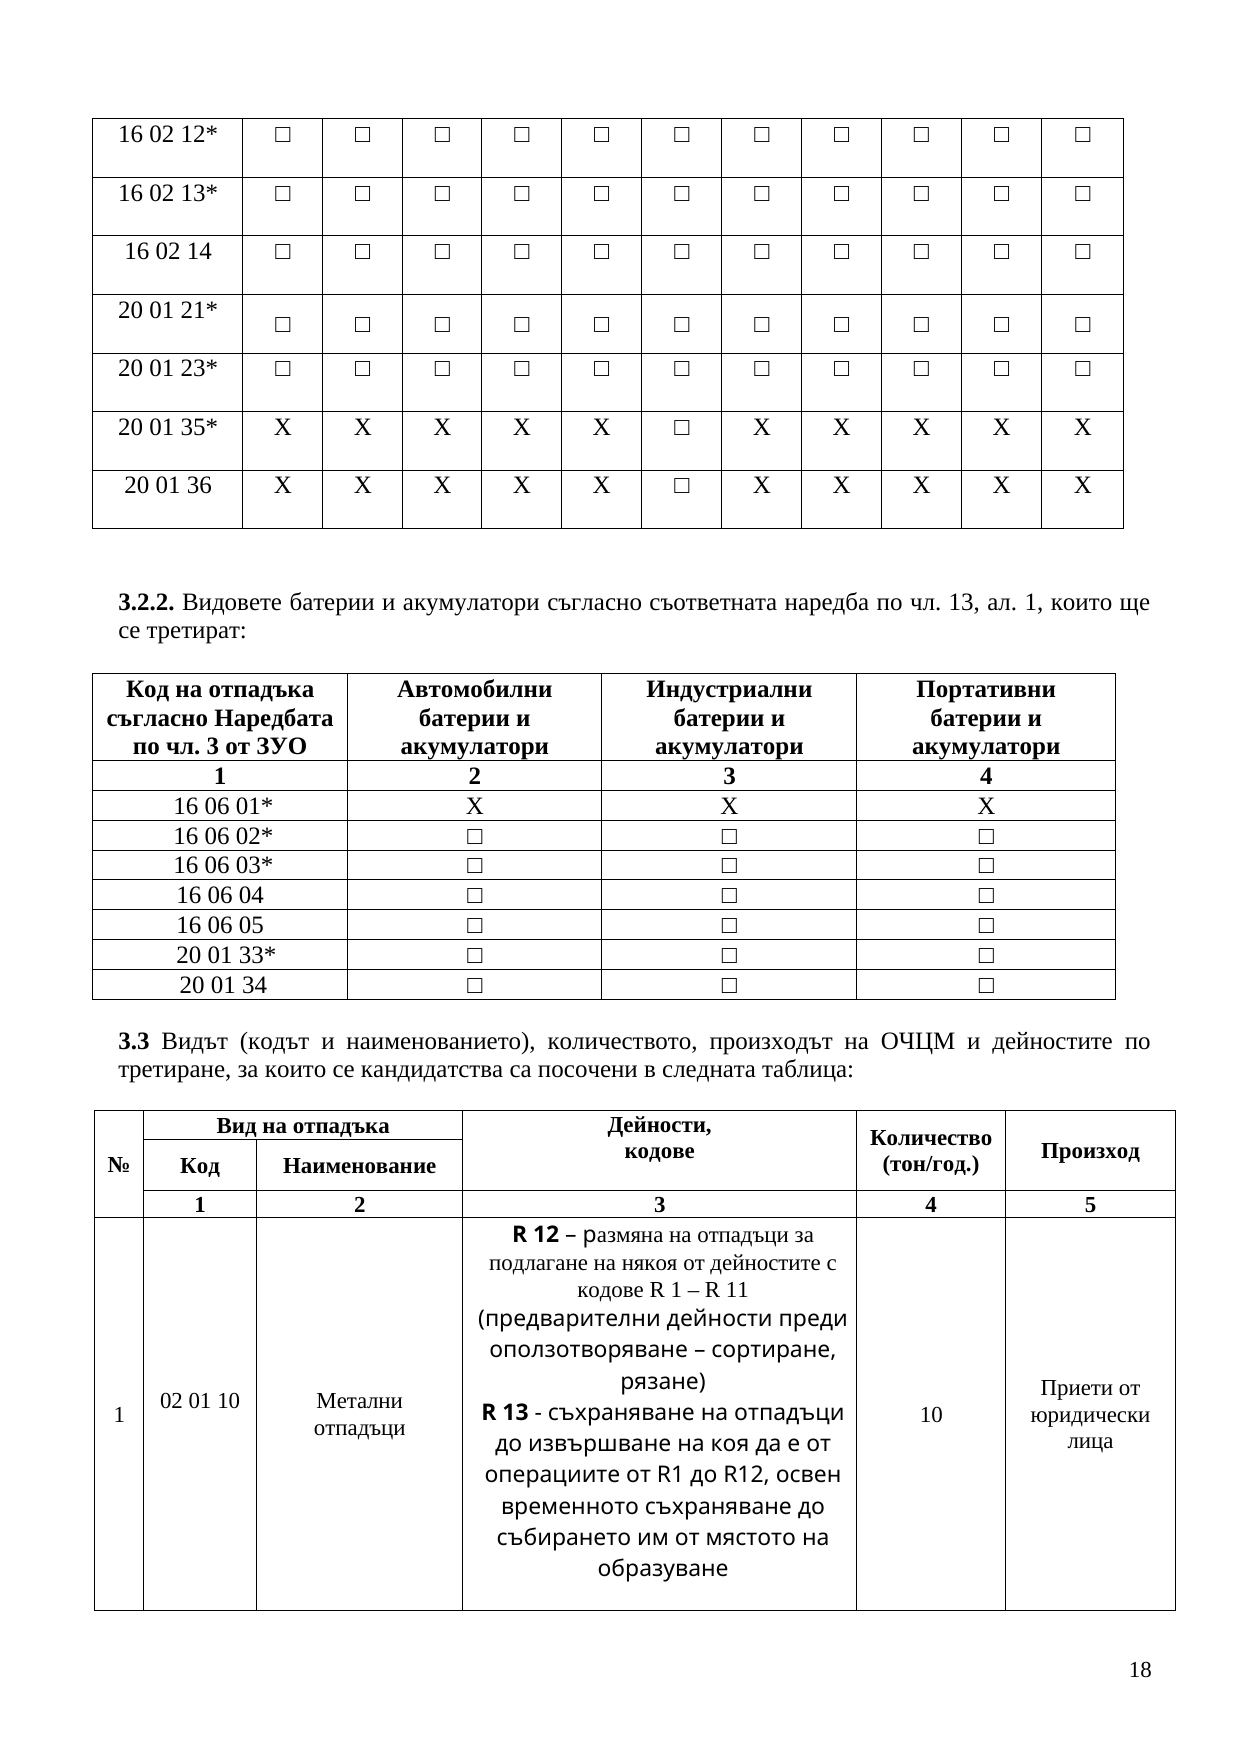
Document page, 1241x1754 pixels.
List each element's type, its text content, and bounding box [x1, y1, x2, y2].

table_cell □ [962, 178, 1041, 235]
table_cell 10 [857, 1218, 1005, 1610]
table_cell □ [857, 821, 1115, 849]
table_cell X [323, 412, 402, 469]
table_cell □ [857, 851, 1115, 879]
table_cell □ [857, 940, 1115, 969]
table_cell X [602, 791, 856, 820]
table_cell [1006, 1218, 1175, 1610]
table_cell X [1042, 471, 1123, 528]
table_cell 3 [602, 761, 856, 790]
table_cell X [882, 471, 961, 528]
table_cell X [722, 412, 801, 469]
table_cell □ [722, 295, 801, 352]
table_cell X [482, 412, 561, 469]
table_cell □ [722, 119, 801, 177]
table_cell □ [642, 354, 721, 411]
table_header Количество (тон/год.) [857, 1111, 1005, 1190]
table_cell X [802, 471, 881, 528]
table_cell □ [482, 354, 561, 411]
table_cell □ [802, 236, 881, 294]
table_cell □ [802, 354, 881, 411]
table_cell □ [403, 295, 481, 352]
table_cell 16 06 01* [93, 791, 347, 820]
table_cell □ [722, 178, 801, 235]
table_cell □ [482, 119, 561, 177]
table_cell □ [602, 851, 856, 879]
table_header Произход [1006, 1111, 1175, 1190]
table_cell 20 01 23* [93, 354, 242, 411]
table_cell X [243, 471, 322, 528]
table_cell X [722, 471, 801, 528]
table_cell □ [722, 354, 801, 411]
table_cell □ [962, 354, 1041, 411]
table_cell X [323, 471, 402, 528]
text 3.2.2. Видовете батерии и акумулатори съгласно съответната наредба по чл. 13, ал. 1, които ще се третират: [118, 587, 1152, 644]
table_cell □ [562, 295, 641, 352]
table_cell □ [348, 851, 601, 879]
table_cell □ [642, 119, 721, 177]
table_cell □ [403, 119, 481, 177]
table_cell □ [348, 910, 601, 939]
table_cell □ [243, 119, 322, 177]
table_cell R 12 – размяна на отпадъци за подлагане на някоя от дейностите с кодове R 1 – R 11 (предварителни дейности преди оползотворяване – сортиране, рязане) R 13 - съхраняване на отпадъци до извършване на коя да е от операциите от R1 до R12, освен временното съхраняване до събирането им от мястото на образуване [463, 1218, 856, 1610]
table_cell □ [323, 178, 402, 235]
table_cell □ [1042, 295, 1123, 352]
table_cell 16 02 12* [93, 119, 242, 177]
table_cell 16 06 05 [93, 910, 347, 939]
table_cell 16 02 14 [93, 236, 242, 294]
table_cell □ [562, 236, 641, 294]
table_cell □ [602, 910, 856, 939]
table_cell □ [857, 880, 1115, 909]
table_cell □ [602, 821, 856, 849]
table_cell 5 [1006, 1191, 1175, 1217]
table_cell Метални отпадъци [257, 1218, 462, 1610]
table_cell 16 02 13* [93, 178, 242, 235]
table_cell □ [403, 236, 481, 294]
table_cell □ [642, 412, 721, 469]
table_cell 1 [93, 761, 347, 790]
table_header Автомобилни батерии и акумулатори [348, 674, 601, 760]
table_cell □ [857, 910, 1115, 939]
table_cell □ [882, 354, 961, 411]
table_cell □ [323, 354, 402, 411]
table_cell 4 [857, 1191, 1005, 1217]
table_cell X [882, 412, 961, 469]
table_cell □ [348, 970, 601, 998]
table_cell 02 01 10 [144, 1218, 256, 1610]
table_cell □ [857, 970, 1115, 998]
table_cell □ [962, 295, 1041, 352]
table_cell □ [802, 295, 881, 352]
table_cell □ [802, 178, 881, 235]
table_header Вид на отпадъка [144, 1111, 462, 1139]
table_cell □ [1042, 119, 1123, 177]
table_cell □ [642, 471, 721, 528]
table_cell □ [602, 970, 856, 998]
table_cell □ [403, 178, 481, 235]
table_cell 20 01 34 [93, 970, 347, 998]
table_header Код на отпадъка съгласно Наредбата по чл. 3 от ЗУО [93, 674, 347, 760]
table_cell □ [1042, 236, 1123, 294]
table_cell □ [243, 295, 322, 352]
table_cell X [403, 471, 481, 528]
table_cell 16 06 03* [93, 851, 347, 879]
table_cell □ [882, 119, 961, 177]
table_header Портативни батерии и акумулатори [857, 674, 1115, 760]
table_cell 3 [463, 1191, 856, 1217]
table_cell □ [562, 354, 641, 411]
table_cell □ [562, 178, 641, 235]
table_cell □ [348, 821, 601, 849]
table_cell 4 [857, 761, 1115, 790]
table_cell Наименование [257, 1140, 462, 1190]
table_cell □ [243, 236, 322, 294]
table_cell □ [562, 119, 641, 177]
table_cell □ [882, 295, 961, 352]
table_cell X [482, 471, 561, 528]
table_cell □ [482, 236, 561, 294]
table_cell 2 [348, 761, 601, 790]
table_cell □ [642, 236, 721, 294]
table_cell □ [348, 880, 601, 909]
table_cell 1 [144, 1191, 256, 1217]
table_cell □ [1042, 178, 1123, 235]
table_cell 2 [257, 1191, 462, 1217]
table_cell □ [323, 236, 402, 294]
table_cell □ [602, 940, 856, 969]
table_cell □ [1042, 354, 1123, 411]
table_cell □ [323, 119, 402, 177]
table_cell □ [962, 236, 1041, 294]
table_cell □ [802, 119, 881, 177]
table_cell X [562, 412, 641, 469]
table_cell 1 [95, 1218, 143, 1610]
table_cell □ [348, 940, 601, 969]
table_cell □ [602, 880, 856, 909]
table_cell □ [243, 178, 322, 235]
table_cell X [562, 471, 641, 528]
table_cell X [1042, 412, 1123, 469]
table_cell X [802, 412, 881, 469]
table_header № [95, 1111, 143, 1217]
table_cell □ [882, 178, 961, 235]
table_cell X [243, 412, 322, 469]
table_header Индустриални батерии и акумулатори [602, 674, 856, 760]
table_cell 20 01 21* [93, 295, 242, 352]
table_cell 16 06 04 [93, 880, 347, 909]
table_cell X [962, 471, 1041, 528]
table_cell □ [403, 354, 481, 411]
table_cell 20 01 35* [93, 412, 242, 469]
table_cell □ [482, 295, 561, 352]
table_cell Код [144, 1140, 256, 1190]
table_cell 20 01 33* [93, 940, 347, 969]
text 3.3 Видът (кодът и наименованието), количеството, произходът на ОЧЦМ и дейностите по третиране, за които се кандидатства са посочени в следната таблица: [118, 1026, 1152, 1083]
table_cell □ [323, 295, 402, 352]
table_cell □ [642, 178, 721, 235]
table_cell □ [482, 178, 561, 235]
table_cell X [857, 791, 1115, 820]
table_cell X [403, 412, 481, 469]
table_header Дейности, кодове [463, 1111, 856, 1190]
table_cell X [348, 791, 601, 820]
table_cell 16 06 02* [93, 821, 347, 849]
table_cell □ [243, 354, 322, 411]
table_cell □ [962, 119, 1041, 177]
table_cell □ [642, 295, 721, 352]
table_cell □ [722, 236, 801, 294]
table_cell □ [882, 236, 961, 294]
table_cell 20 01 36 [93, 471, 242, 528]
table_cell X [962, 412, 1041, 469]
